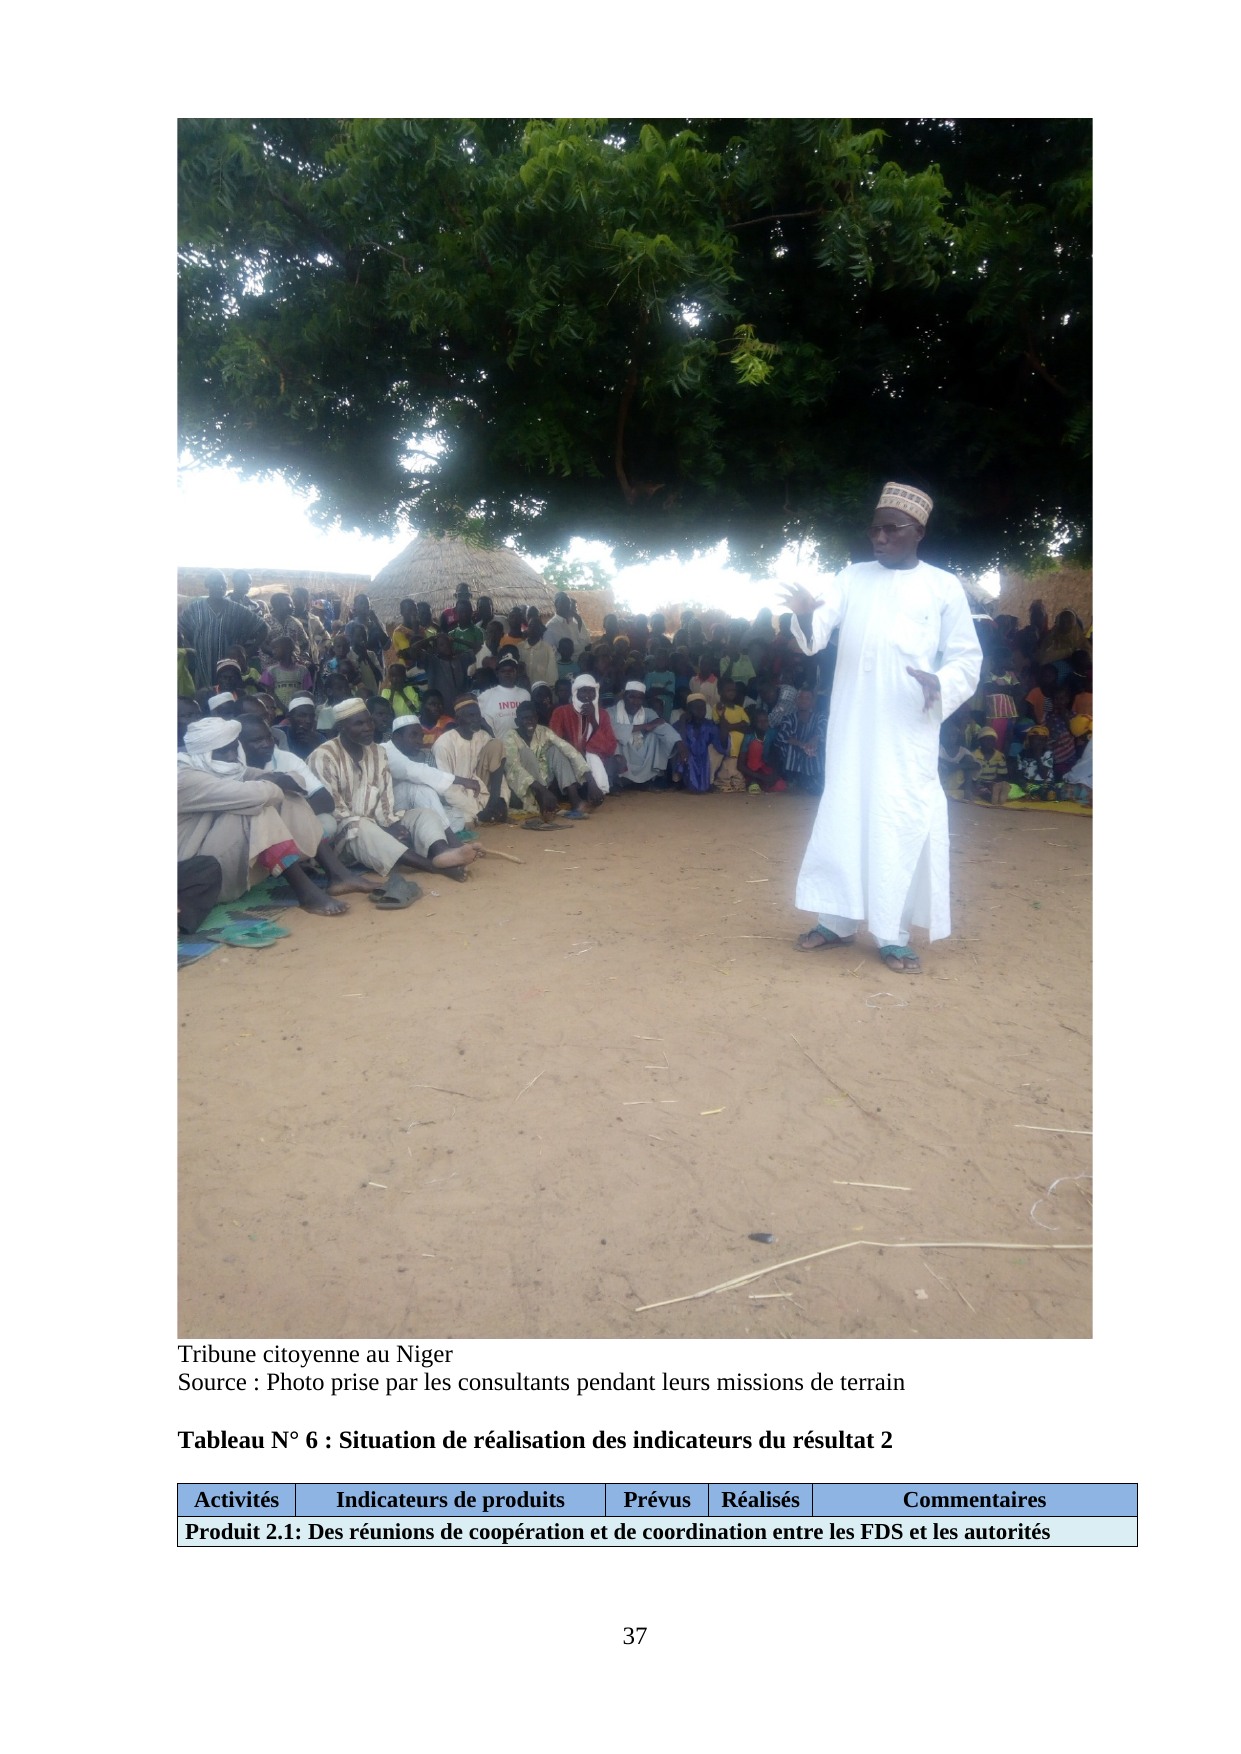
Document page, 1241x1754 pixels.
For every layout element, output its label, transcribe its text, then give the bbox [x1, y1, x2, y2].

table_header Prévus [606, 1484, 708, 1516]
text Tableau N° 6 : Situation de réalisation des indicateurs du résultat 2 [177, 1425, 1093, 1454]
text Tribune citoyenne au Niger [177, 1339, 1093, 1367]
table_header Réalisés [709, 1484, 812, 1516]
picture [177, 118, 1093, 1339]
text Source : Photo prise par les consultants pendant leurs missions de terrain [177, 1367, 1093, 1396]
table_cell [178, 1517, 1137, 1546]
table_header Indicateurs de produits [296, 1484, 605, 1516]
table_header Activités [178, 1484, 295, 1516]
table_header Commentaires [813, 1484, 1137, 1516]
